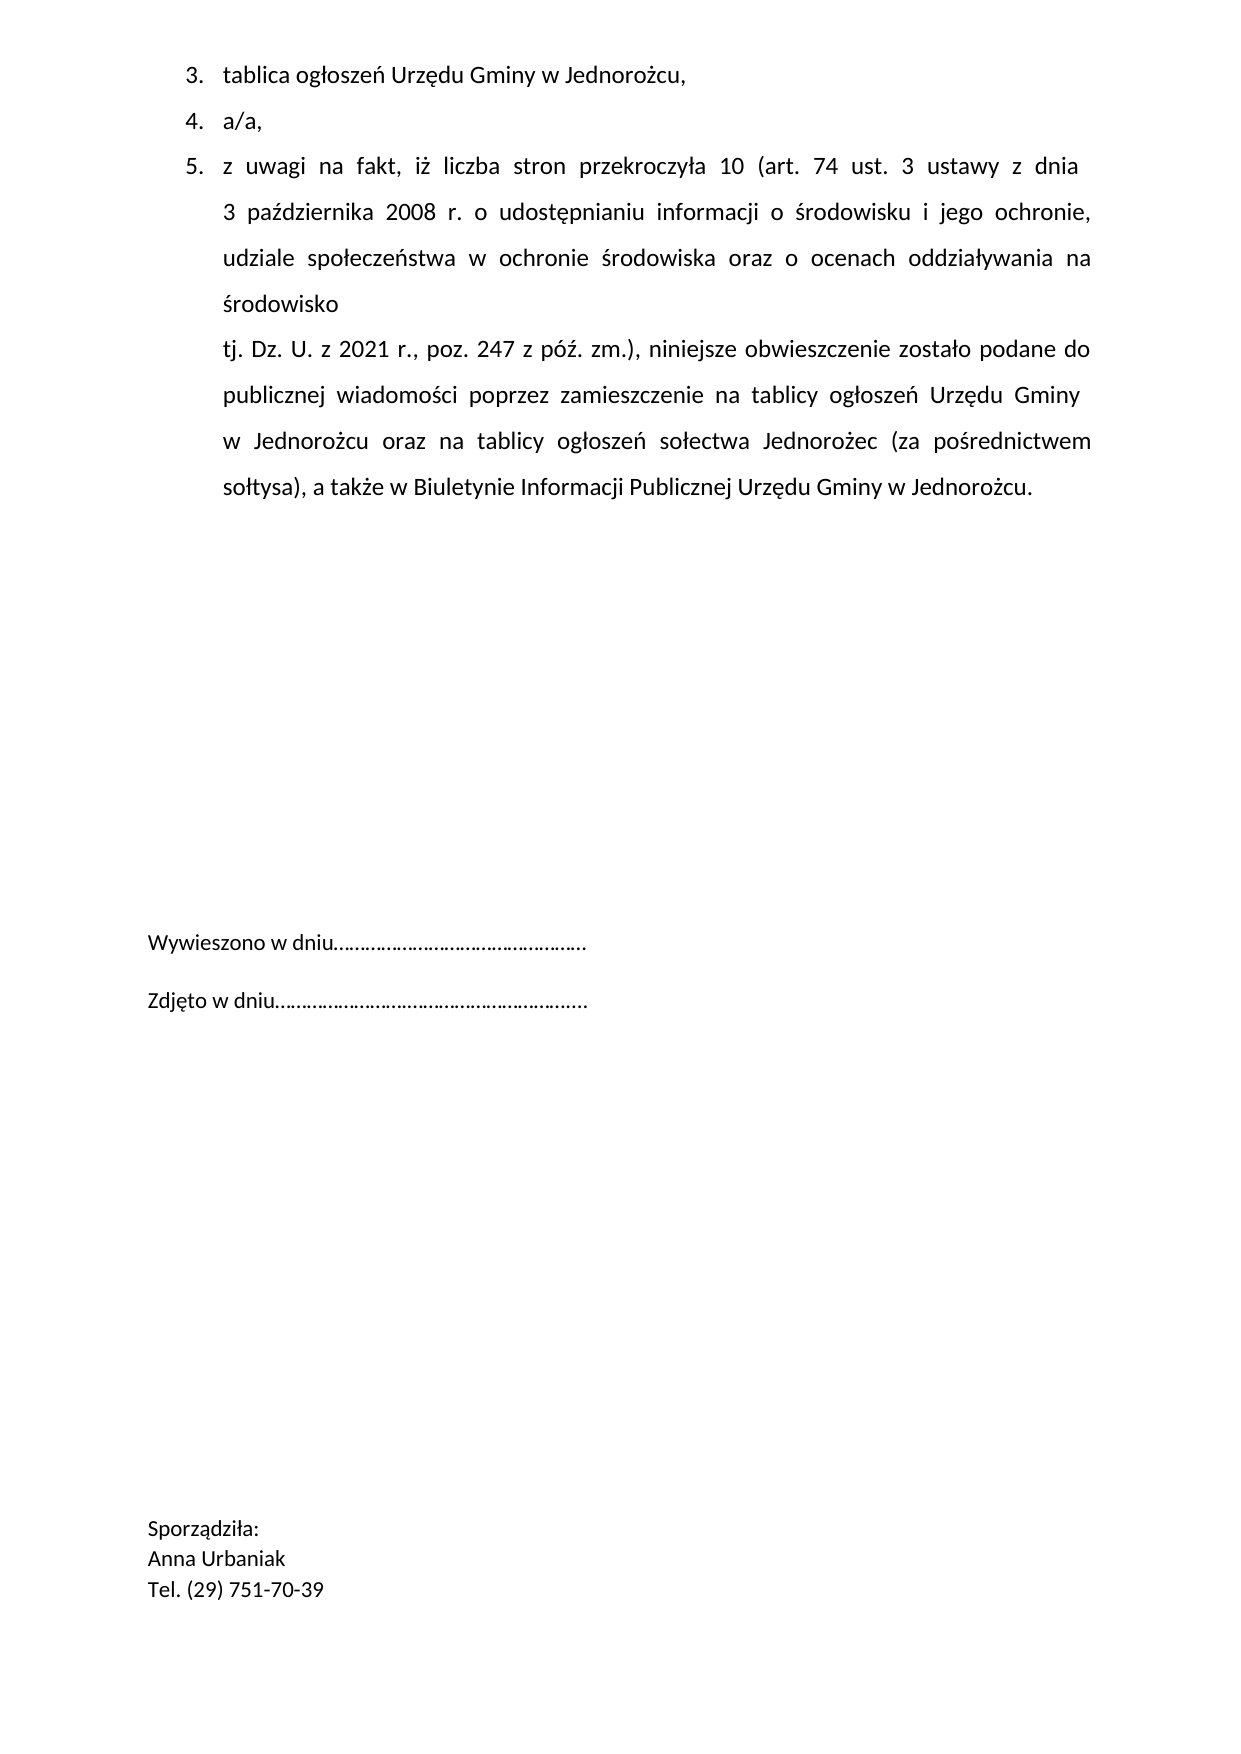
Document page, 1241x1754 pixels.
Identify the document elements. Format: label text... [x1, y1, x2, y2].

text Zdjęto w dniu…………………….………………………….... [148, 987, 1093, 1014]
list tablica ogłoszeń Urzędu Gminy w Jednorożcu, [185, 59, 1093, 89]
text Wywieszono w dniu………………………………………… [148, 928, 1093, 956]
text Tel. (29) 751-70-39 [148, 1575, 1093, 1603]
text Anna Urbaniak [148, 1544, 1093, 1573]
text Sporządziła: [148, 1514, 1093, 1542]
list z uwagi na fakt, iż liczba stron przekroczyła 10 (art. 74 ust. 3 ustawy z dnia 3 października 2008 r. o udostępnianiu informacji o środowisku i jego ochronie, udziale społeczeństwa w ochronie środowiska oraz o ocenach oddziaływania na środowisko tj. Dz. U. z 2021 r., poz. 247 z póź. zm.), niniejsze obwieszczenie zostało podane do publicznej wiadomości poprzez zamieszczenie na tablicy ogłoszeń Urzędu Gminy w Jednorożcu oraz na tablicy ogłoszeń sołectwa Jednorożec (za pośrednictwem sołtysa), a także w Biuletynie Informacji Publicznej Urzędu Gminy w Jednorożcu. [185, 151, 1093, 501]
list a/a, [185, 105, 1093, 135]
